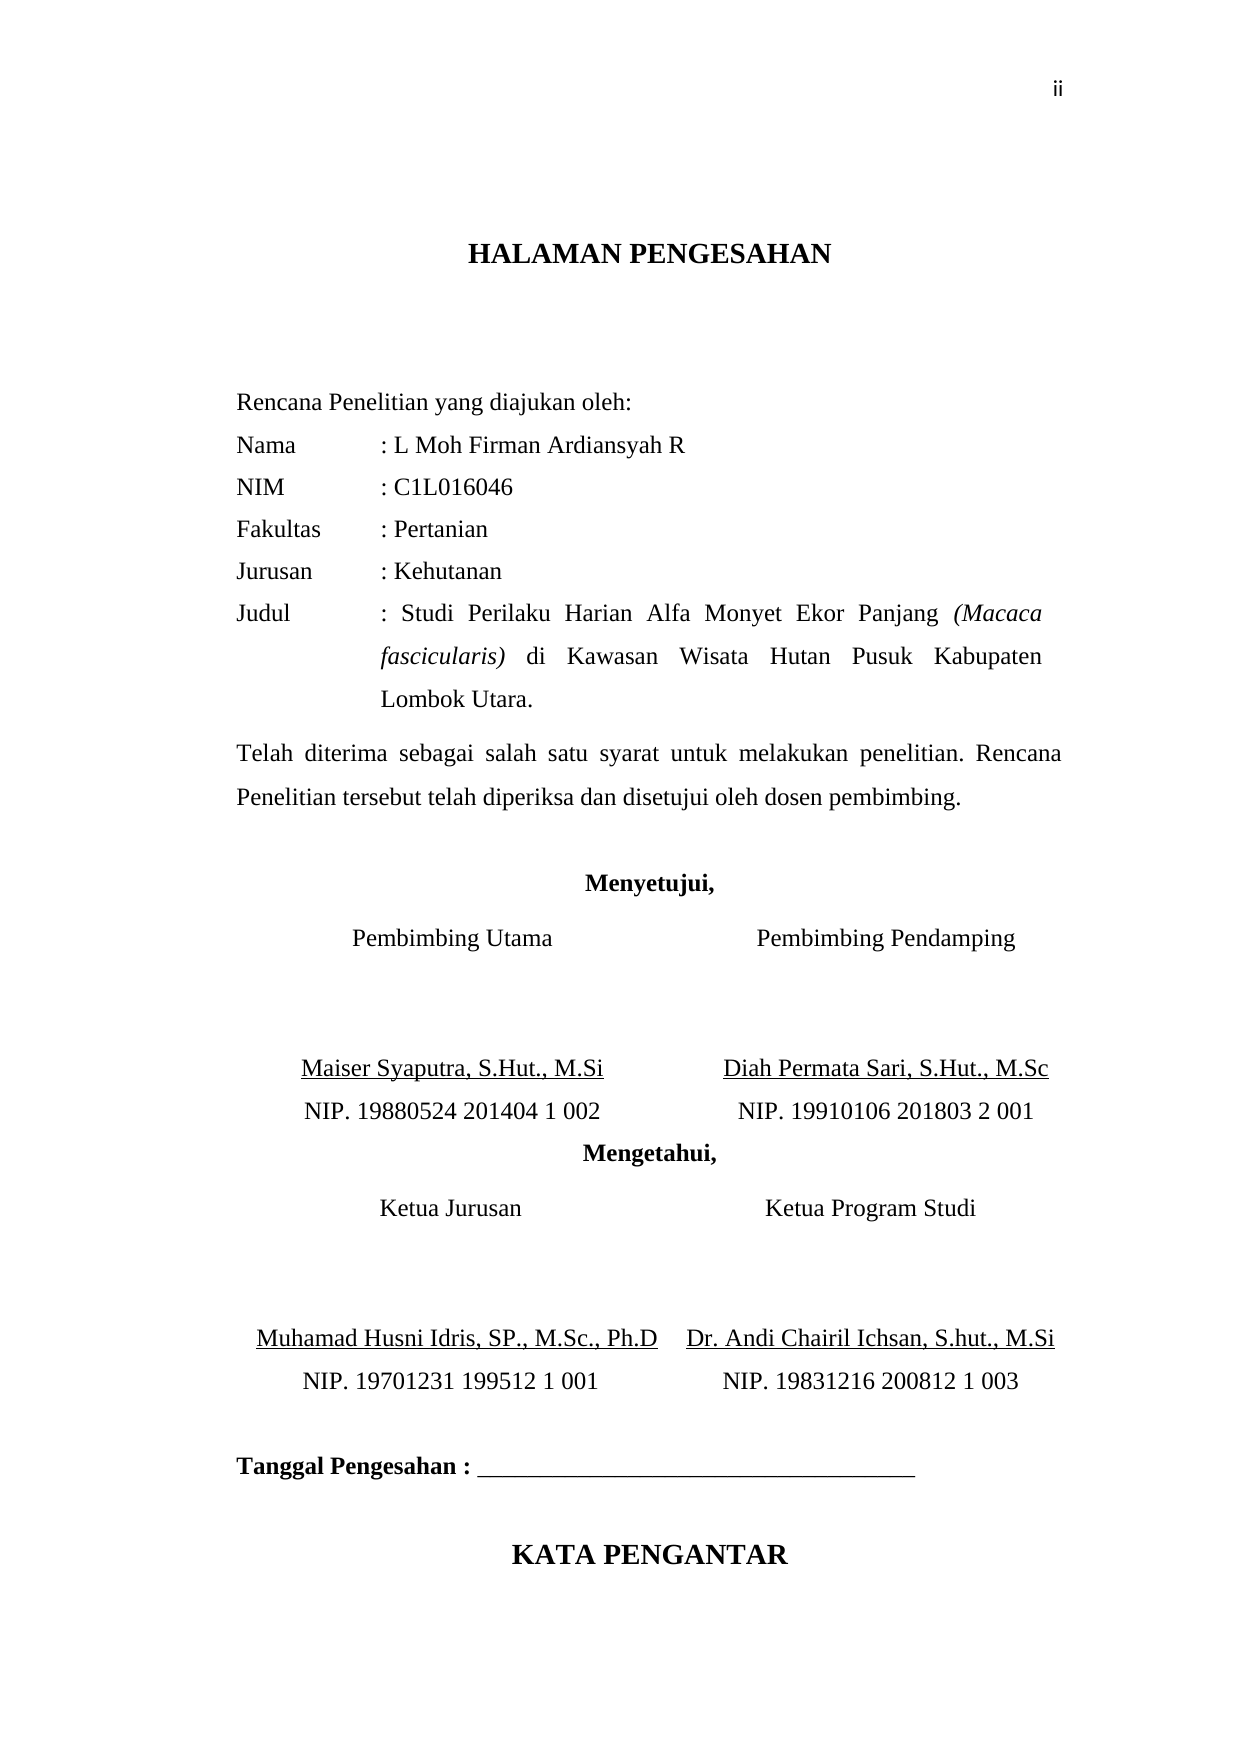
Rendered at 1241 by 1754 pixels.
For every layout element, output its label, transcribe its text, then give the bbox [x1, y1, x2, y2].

table_cell Fakultas [225, 514, 369, 556]
table_cell NIM [225, 472, 369, 514]
text Menyetujui, [236, 868, 1063, 897]
table_cell : Pertanian [369, 514, 1053, 556]
table_cell : C1L016046 [369, 472, 1053, 514]
text Mengetahui, [236, 1138, 1063, 1167]
table_header Pembimbing Utama Maiser Syaputra, S.Hut., M.Si NIP. 19880524 201404 1 002 [225, 924, 679, 1138]
table_header Nama [225, 430, 369, 472]
text Telah diterima sebagai salah satu syarat untuk melakukan penelitian. Rencana Penelitian tersebut telah diperiksa dan disetujui oleh dosen pembimbing. [236, 738, 1063, 810]
text KATA PENGANTAR [236, 1537, 1063, 1571]
table_cell : Kehutanan [369, 556, 1053, 598]
text HALAMAN PENGESAHAN [236, 236, 1063, 270]
table_cell Judul [225, 598, 369, 738]
table_cell Jurusan [225, 556, 369, 598]
table_header Ketua Program Studi Dr. Andi Chairil Ichsan, S.hut., M.Si NIP. 19831216 200812 1 003 [665, 1194, 1076, 1408]
table_header : L Moh Firman Ardiansyah R [369, 430, 1053, 472]
table_header Pembimbing Pendamping Diah Permata Sari, S.Hut., M.Sc NIP. 19910106 201803 2 001 [679, 924, 1104, 1138]
table_cell : Studi Perilaku Harian Alfa Monyet Ekor Panjang (Macaca fascicularis) di Kawasan Wisata Hutan Pusuk Kabupaten Lombok Utara. [369, 598, 1053, 738]
table_header Ketua Jurusan Muhamad Husni Idris, SP., M.Sc., Ph.D NIP. 19701231 199512 1 001 [236, 1194, 664, 1408]
text Tanggal Pengesahan : ___________________________________ [236, 1451, 1063, 1480]
text Rencana Penelitian yang diajukan oleh: [236, 387, 1063, 416]
